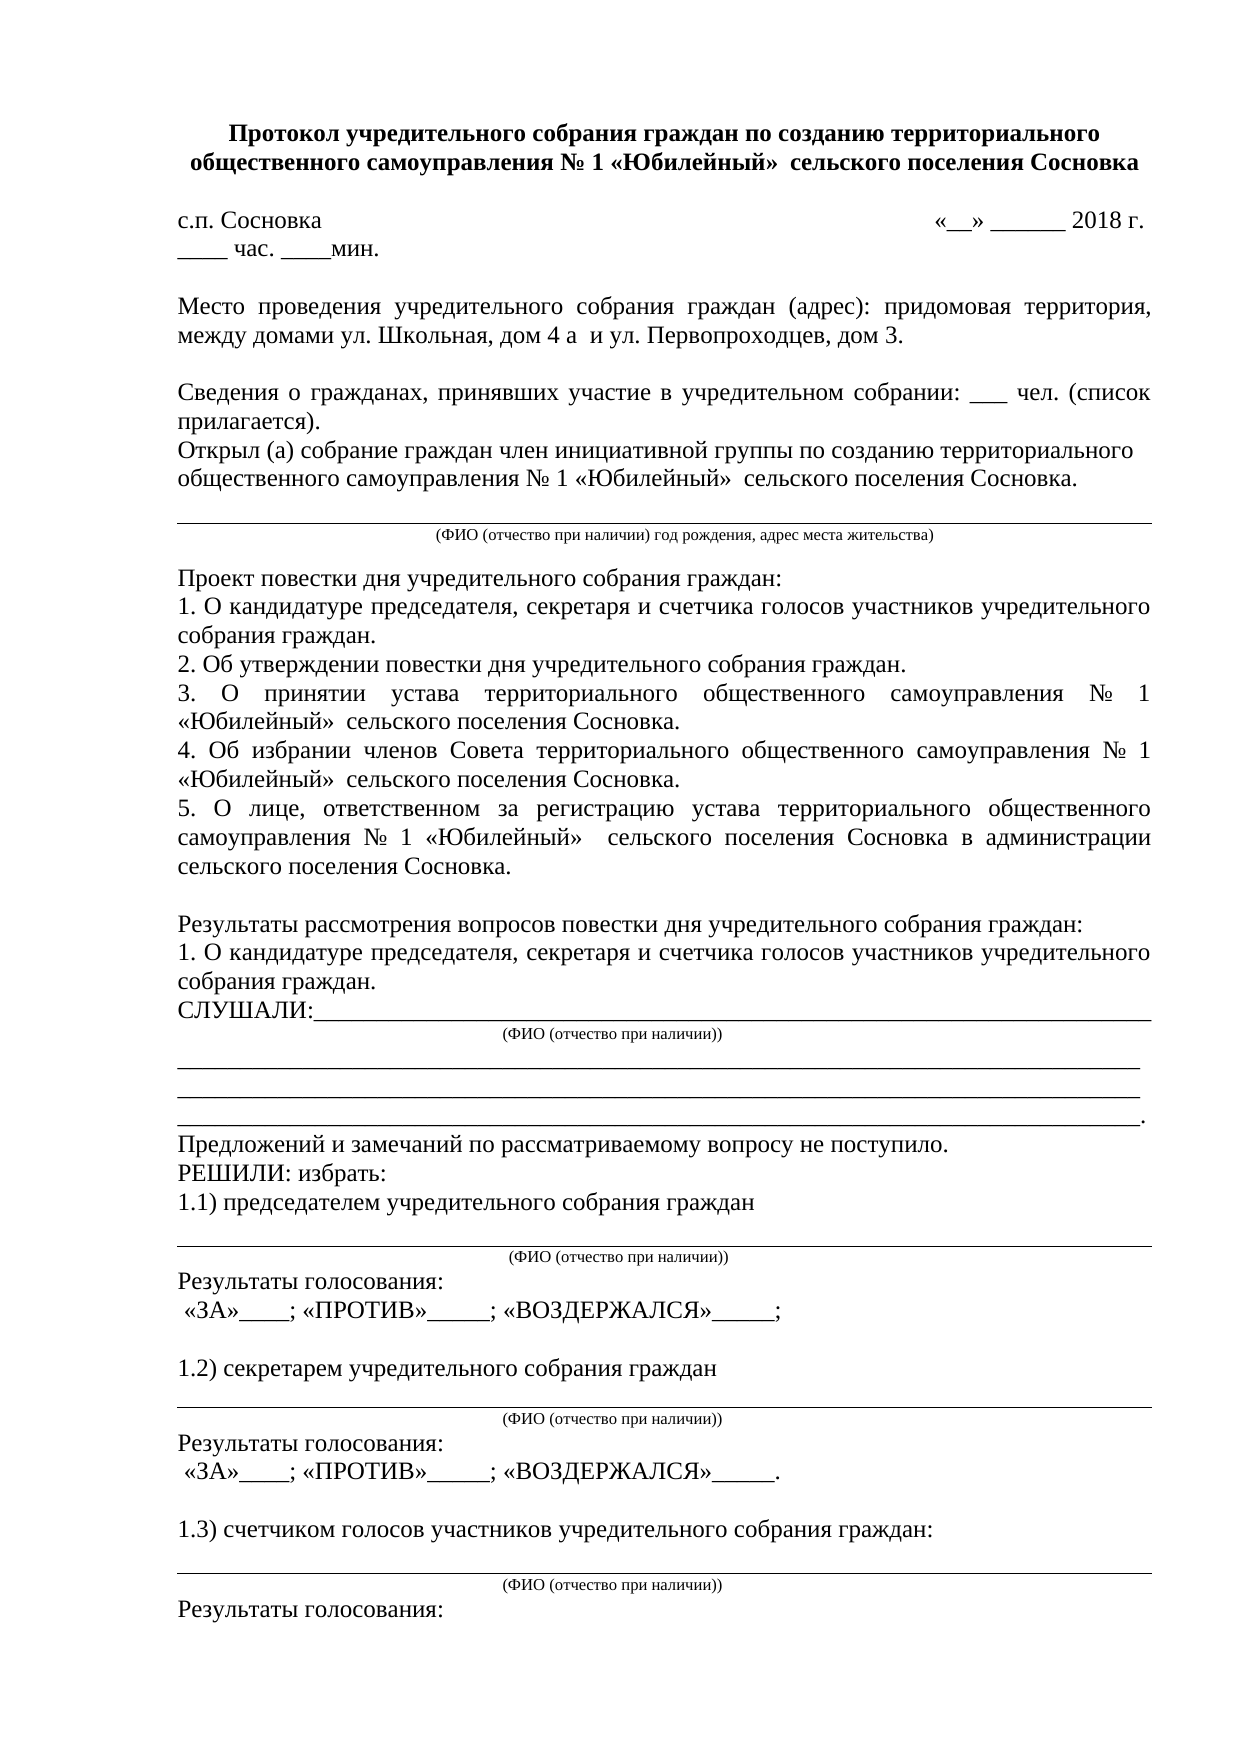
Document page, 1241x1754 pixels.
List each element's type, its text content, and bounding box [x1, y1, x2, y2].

text 5. О лице, ответственном за регистрацию устава территориального общественного самоуправления № 1 «Юбилейный» сельского поселения Сосновка в администрации сельского поселения Сосновка. [177, 793, 1152, 880]
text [177, 1456, 1152, 1485]
text Место проведения учредительного собрания граждан (адрес): придомовая территория, между домами ул. Школьная, дом 4 а и ул. Первопроходцев, дом 3. [177, 291, 1152, 348]
text Сведения о гражданах, принявших участие в учредительном собрании: ___ чел. (список прилагается). [177, 377, 1152, 435]
text 1. О кандидатуре председателя, секретаря и счетчика голосов участников учредительного собрания граждан. [177, 591, 1152, 649]
text Результаты голосования: [177, 1428, 1152, 1456]
text «ЗА»____; «ПРОТИВ»_____; «ВОЗДЕРЖАЛСЯ»_____; [177, 1295, 1152, 1324]
text Предложений и замечаний по рассматриваемому вопросу не поступило. [177, 1129, 1152, 1158]
text Результаты голосования: [177, 1266, 1152, 1295]
text 4. Об избрании членов Совета территориального общественного самоуправления № 1 «Юбилейный» сельского поселения Сосновка. [177, 736, 1152, 793]
text 1.3) счетчиком голосов участников учредительного собрания граждан: [177, 1514, 1152, 1543]
text Открыл (а) собрание граждан член инициативной группы по созданию территориального общественного самоуправления № 1 «Юбилейный» сельского поселения Сосновка. [177, 435, 1152, 492]
text (ФИО (отчество при наличии)) [177, 1247, 1152, 1266]
text 1.1) председателем учредительного собрания граждан [177, 1187, 1152, 1215]
text (ФИО (отчество при наличии)) [177, 1408, 1152, 1428]
text РЕШИЛИ: избрать: [177, 1158, 1152, 1187]
text _____________________________________________________________________________. [177, 1100, 1152, 1129]
text 2. Об утверждении повестки дня учредительного собрания граждан. [177, 649, 1152, 678]
text 1. О кандидатуре председателя, секретаря и счетчика голосов участников учредительного собрания граждан. [177, 937, 1152, 995]
text (ФИО (отчество при наличии)) [177, 1024, 1152, 1043]
text Протокол учредительного собрания граждан по созданию территориального общественного самоуправления № 1 «Юбилейный» сельского поселения Сосновка [177, 118, 1152, 176]
text 3. О принятии устава территориального общественного самоуправления № 1 «Юбилейный» сельского поселения Сосновка. [177, 678, 1152, 736]
text СЛУШАЛИ:___________________________________________________________________ [177, 995, 1152, 1024]
text (ФИО (отчество при наличии) год рождения, адрес места жительства) [177, 524, 1152, 543]
text Проект повестки дня учредительного собрания граждан: [177, 563, 1152, 591]
text с.п. Сосновка «__» ______ 2018 г. ____ час. ____мин. [177, 176, 1152, 262]
text Результаты рассмотрения вопросов повестки дня учредительного собрания граждан: [177, 909, 1152, 937]
text (ФИО (отчество при наличии)) [177, 1574, 1152, 1594]
text __________________________________________________________________________________________________________________________________________________________ [177, 1043, 1152, 1100]
text Результаты голосования: [177, 1594, 1152, 1622]
text 1.2) секретарем учредительного собрания граждан [177, 1353, 1152, 1381]
